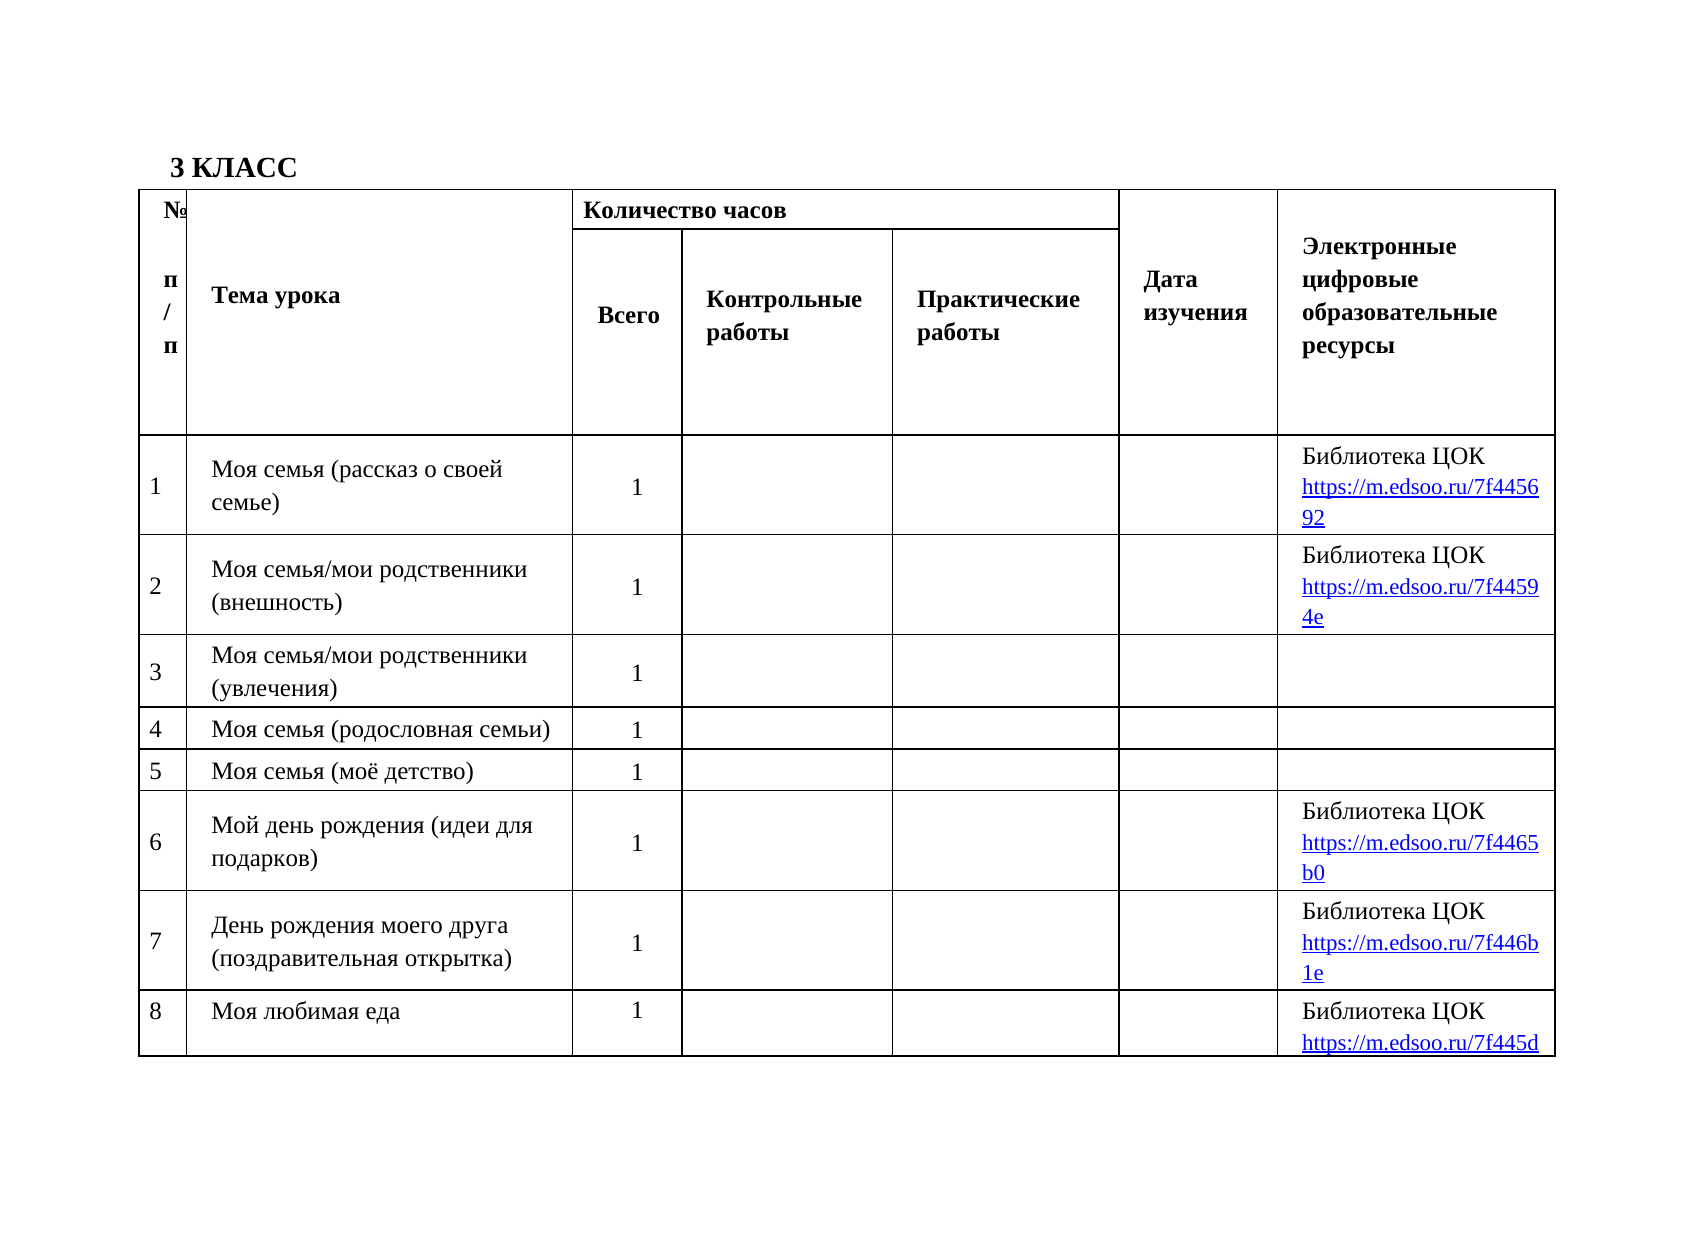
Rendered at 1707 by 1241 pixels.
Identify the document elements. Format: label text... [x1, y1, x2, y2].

table_cell [893, 708, 1118, 748]
table_cell [893, 791, 1118, 889]
table_cell Моя любимая еда [187, 991, 572, 1055]
table_cell 1 [573, 535, 681, 633]
table_header № п/п [140, 190, 186, 434]
table_cell [893, 991, 1118, 1055]
table_cell [1120, 750, 1277, 790]
table_cell [683, 535, 892, 633]
table_cell Библиотека ЦОК https://m.edsoo.ru/7f44594e [1278, 535, 1554, 633]
table_cell Всего [573, 230, 681, 434]
table_cell [1278, 750, 1554, 790]
table_cell Библиотека ЦОК https://m.edsoo.ru/7f446b1e [1278, 891, 1554, 989]
table_cell [893, 535, 1118, 633]
table_cell Моя семья/мои родственники (увлечения) [187, 635, 572, 706]
table_cell [1120, 436, 1277, 534]
table_cell [1120, 791, 1277, 889]
table_cell [893, 436, 1118, 534]
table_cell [1278, 991, 1554, 1055]
table_cell [683, 891, 892, 989]
table_cell [683, 708, 892, 748]
table_cell Моя семья/мои родственники (внешность) [187, 535, 572, 633]
table_cell Моя семья (родословная семьи) [187, 708, 572, 748]
table_cell [1120, 535, 1277, 633]
table_cell [1278, 708, 1554, 748]
table_header Количество часов [573, 190, 1118, 228]
table_cell 1 [573, 708, 681, 748]
table_cell [1278, 635, 1554, 706]
table_header Дата изучения [1120, 190, 1277, 434]
table_cell [683, 991, 892, 1055]
table_cell День рождения моего друга (поздравительная открытка) [187, 891, 572, 989]
table_cell [683, 635, 892, 706]
table_cell 3 [140, 635, 186, 706]
table_cell 8 [140, 991, 186, 1055]
table_cell [893, 635, 1118, 706]
table_cell [683, 436, 892, 534]
table_cell Контрольные работы [683, 230, 892, 434]
table_header Электронные цифровые образовательные ресурсы [1278, 190, 1554, 434]
table_cell [1120, 991, 1277, 1055]
table_cell [683, 791, 892, 889]
table_cell Моя семья (рассказ о своей семье) [187, 436, 572, 534]
table_cell [1120, 708, 1277, 748]
table_cell 1 [573, 635, 681, 706]
table_cell Мой день рождения (идеи для подарков) [187, 791, 572, 889]
table_cell [893, 891, 1118, 989]
table_cell 6 [140, 791, 186, 889]
table_cell 2 [140, 535, 186, 633]
table_cell 1 [140, 436, 186, 534]
table_cell 1 [573, 991, 681, 1055]
table_cell [893, 750, 1118, 790]
table_cell Моя семья (моё детство) [187, 750, 572, 790]
table_cell [1120, 635, 1277, 706]
table_cell 1 [573, 436, 681, 534]
table_cell [683, 750, 892, 790]
table_cell 4 [140, 708, 186, 748]
table_cell 7 [140, 891, 186, 989]
text 3 КЛАСС [162, 150, 1557, 183]
table_cell Библиотека ЦОК https://m.edsoo.ru/7f445692 [1278, 436, 1554, 534]
table_header Тема урока [187, 190, 572, 434]
table_cell 1 [573, 891, 681, 989]
table_cell 1 [573, 750, 681, 790]
table_cell 1 [573, 791, 681, 889]
table_cell Практические работы [893, 230, 1118, 434]
table_cell 5 [140, 750, 186, 790]
table_cell Библиотека ЦОК https://m.edsoo.ru/7f4465b0 [1278, 791, 1554, 889]
table_cell [1120, 891, 1277, 989]
